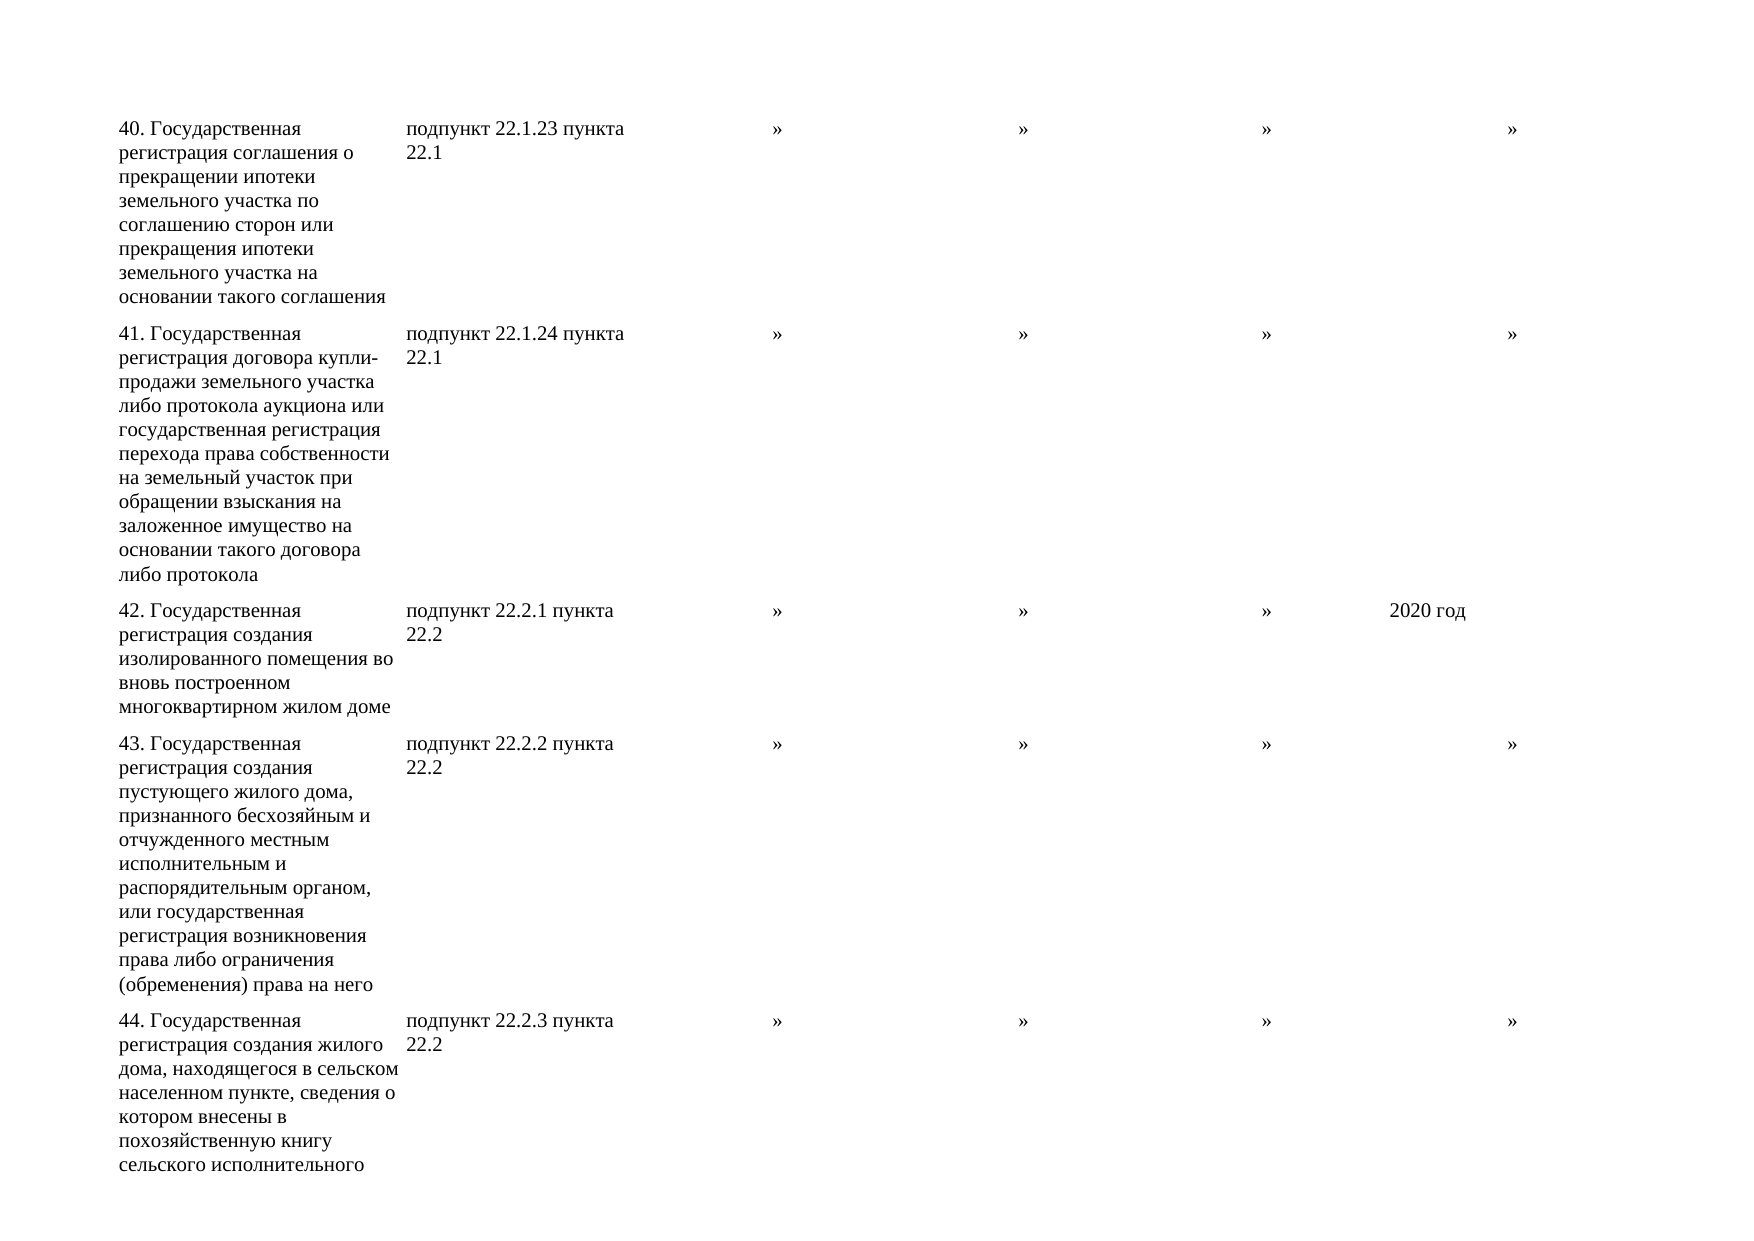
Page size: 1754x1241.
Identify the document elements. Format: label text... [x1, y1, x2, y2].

table_cell 42. Государственная регистрация создания изолированного помещения во вновь построенном многоквартирном жилом доме [118, 586, 405, 718]
table_cell » [902, 996, 1144, 1176]
table_cell » [1389, 996, 1636, 1176]
table_cell » [902, 103, 1144, 308]
table_cell 40. Государственная регистрация соглашения о прекращении ипотеки земельного участка по соглашению сторон или прекращения ипотеки земельного участка на основании такого соглашения [118, 103, 405, 308]
table_cell » [1145, 996, 1389, 1176]
table_cell » [1145, 586, 1389, 718]
table_cell » [902, 586, 1144, 718]
table_cell » [653, 308, 902, 586]
table_cell » [653, 103, 902, 308]
table_cell » [653, 718, 902, 996]
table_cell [118, 996, 405, 1176]
table_cell » [1145, 718, 1389, 996]
table_cell » [1145, 308, 1389, 586]
table_cell 43. Государственная регистрация создания пустующего жилого дома, признанного бесхозяйным и отчужденного местным исполнительным и распорядительным органом, или государственная регистрация возникновения права либо ограничения (обременения) права на него [118, 718, 405, 996]
table_cell » [902, 718, 1144, 996]
table_cell » [653, 586, 902, 718]
table_cell » [653, 996, 902, 1176]
table_cell подпункт 22.2.1 пункта 22.2 [405, 586, 653, 718]
table_cell » [902, 308, 1144, 586]
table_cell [405, 996, 653, 1176]
table_cell 2020 год [1389, 586, 1636, 718]
table_cell » [1145, 103, 1389, 308]
table_cell 41. Государственная регистрация договора купли-продажи земельного участка либо протокола аукциона или государственная регистрация перехода права собственности на земельный участок при обращении взыскания на заложенное имущество на основании такого договора либо протокола [118, 308, 405, 586]
table_cell » [1389, 718, 1636, 996]
table_cell подпункт 22.2.2 пункта 22.2 [405, 718, 653, 996]
table_cell подпункт 22.1.24 пункта 22.1 [405, 308, 653, 586]
table_cell » [1389, 103, 1636, 308]
table_cell подпункт 22.1.23 пункта 22.1 [405, 103, 653, 308]
table_cell » [1389, 308, 1636, 586]
